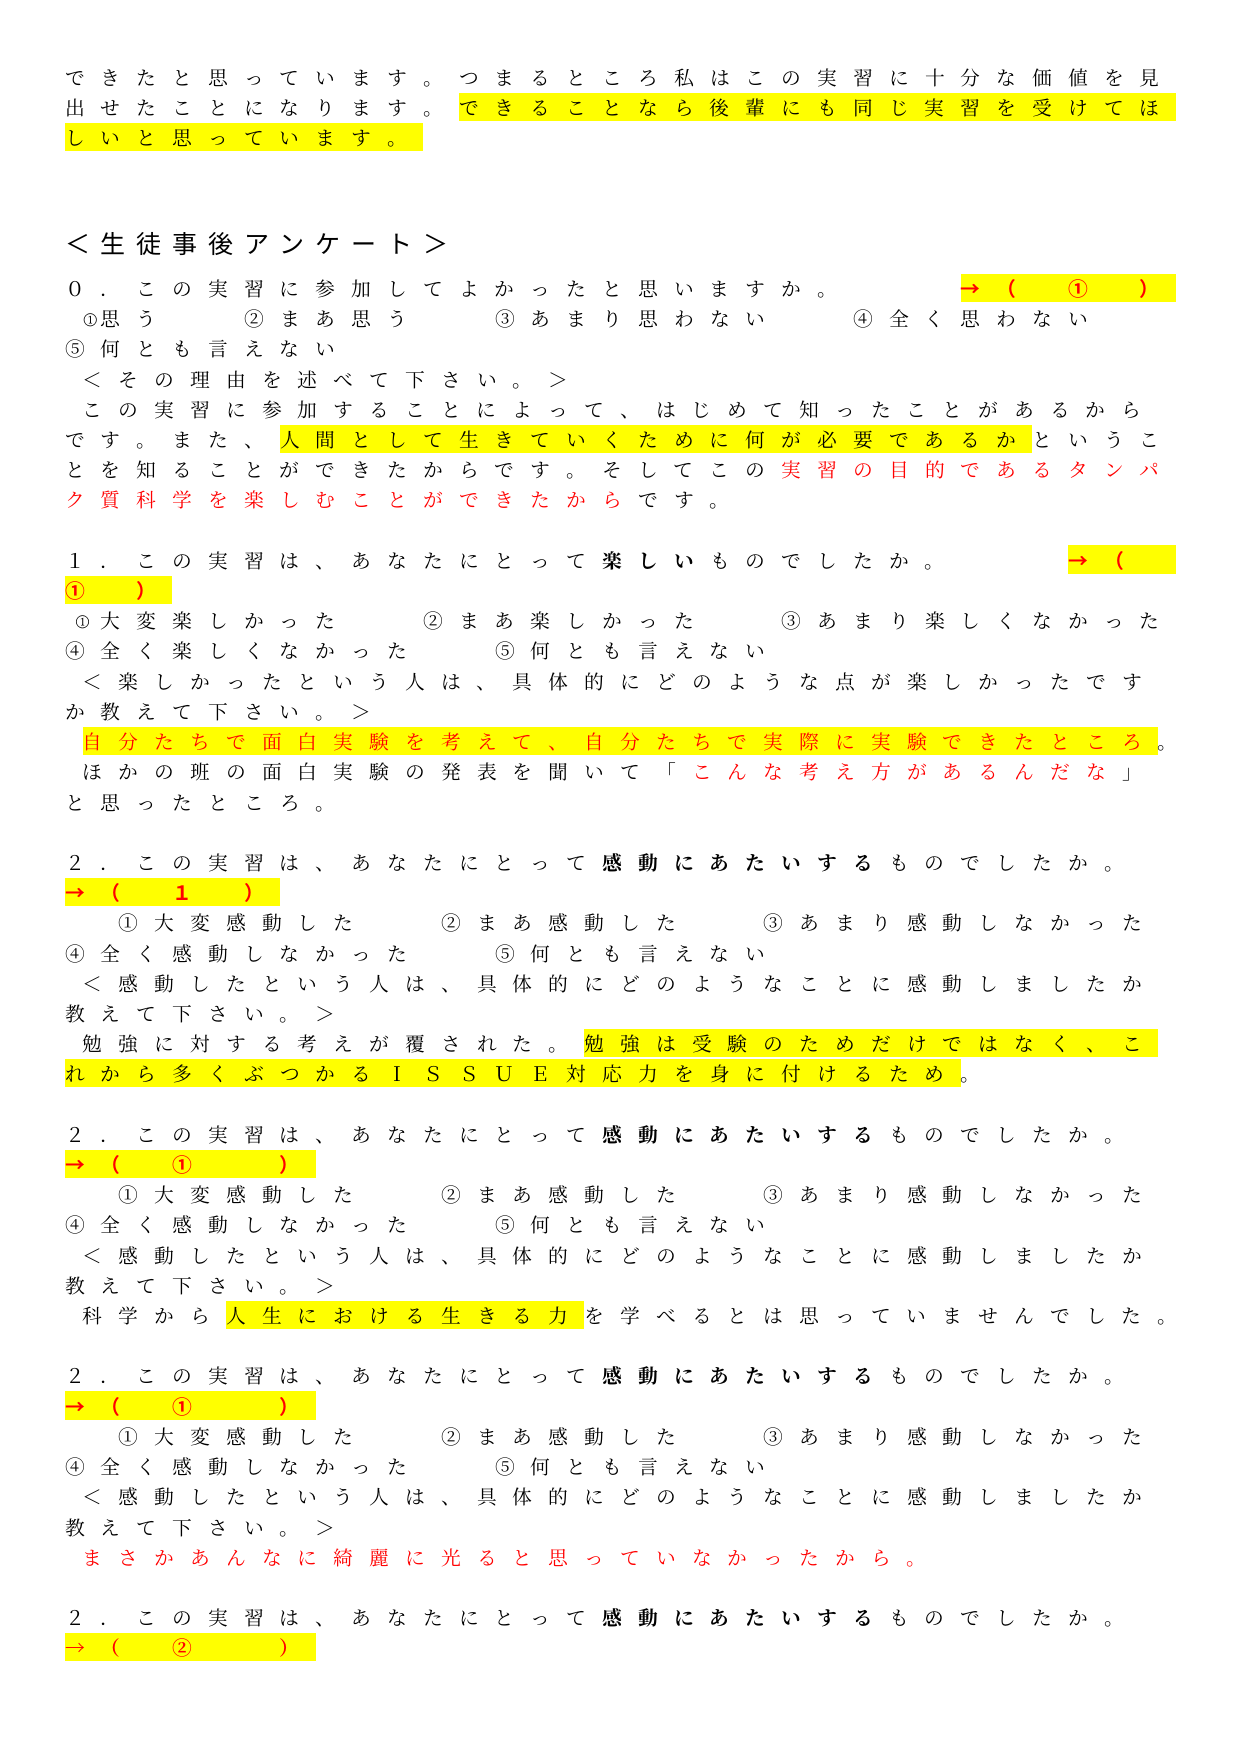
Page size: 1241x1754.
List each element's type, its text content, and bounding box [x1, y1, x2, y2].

text ①大変感動した ②まあ感動した ③あまり感動しなかった ④全く感動しなかった ⑤何とも言えない [65, 907, 1176, 968]
text ２．この実習は、あなたにとって感動にあたいするものでしたか。 →（ ② ） [65, 1602, 1176, 1662]
text ＜感動したという人は、具体的にどのようなことに感動しましたか教えて下さい。＞ [65, 968, 1176, 1028]
text １．この実習は、あなたにとって楽しいものでしたか。 →（ ① ） [65, 545, 1176, 605]
text ＜生徒事後アンケート＞ [65, 212, 1176, 273]
text ０．この実習に参加してよかったと思いますか。 →（ ① ） [65, 273, 1176, 303]
text ①大変楽しかった ②まあ楽しかった ③あまり楽しくなかった ④全く楽しくなかった ⑤何とも言えない [65, 605, 1176, 666]
text ＜その理由を述べて下さい。＞ [65, 363, 1176, 394]
text ①大変感動した ②まあ感動した ③あまり感動しなかった ④全く感動しなかった ⑤何とも言えない [65, 1179, 1176, 1239]
text この実習に参加することによって、はじめて知ったことがあるからです。また、人間として生きていくために何が必要であるかということを知ることができたからです。そしてこの実習の目的であるタンパク質科学を楽しむことができたからです。 [65, 394, 1176, 514]
text 勉強に対する考えが覆された。勉強は受験のためだけではなく、これから多くぶつかるＩＳＳＵＥ対応力を身に付けるため。 [65, 1028, 1176, 1088]
text ＜感動したという人は、具体的にどのようなことに感動しましたか教えて下さい。＞ [65, 1239, 1176, 1300]
text ２．この実習は、あなたにとって感動にあたいするものでしたか。 →（ １ ） [65, 847, 1176, 907]
text ①思う ②まあ思う ③あまり思わない ④全く思わない ⑤何とも言えない [65, 303, 1176, 363]
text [65, 61, 1176, 152]
text ＜感動したという人は、具体的にどのようなことに感動しましたか教えて下さい。＞ [65, 1481, 1176, 1542]
text ２．この実習は、あなたにとって感動にあたいするものでしたか。 →（ ① ） [65, 1360, 1176, 1421]
text 自分たちで面白実験を考えて、自分たちで実際に実験できたところ。 [65, 726, 1176, 756]
text まさかあんなに綺麗に光ると思っていなかったから。 [65, 1542, 1176, 1572]
text ほかの班の面白実験の発表を聞いて「こんな考え方があるんだな」と思ったところ。 [65, 756, 1176, 817]
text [65, 1421, 1176, 1481]
text ２．この実習は、あなたにとって感動にあたいするものでしたか。 →（ ① ） [65, 1119, 1176, 1179]
text ＜楽しかったという人は、具体的にどのような点が楽しかったですか教えて下さい。＞ [65, 666, 1176, 726]
text 科学から人生における生きる力を学べるとは思っていませんでした。 [65, 1300, 1176, 1330]
